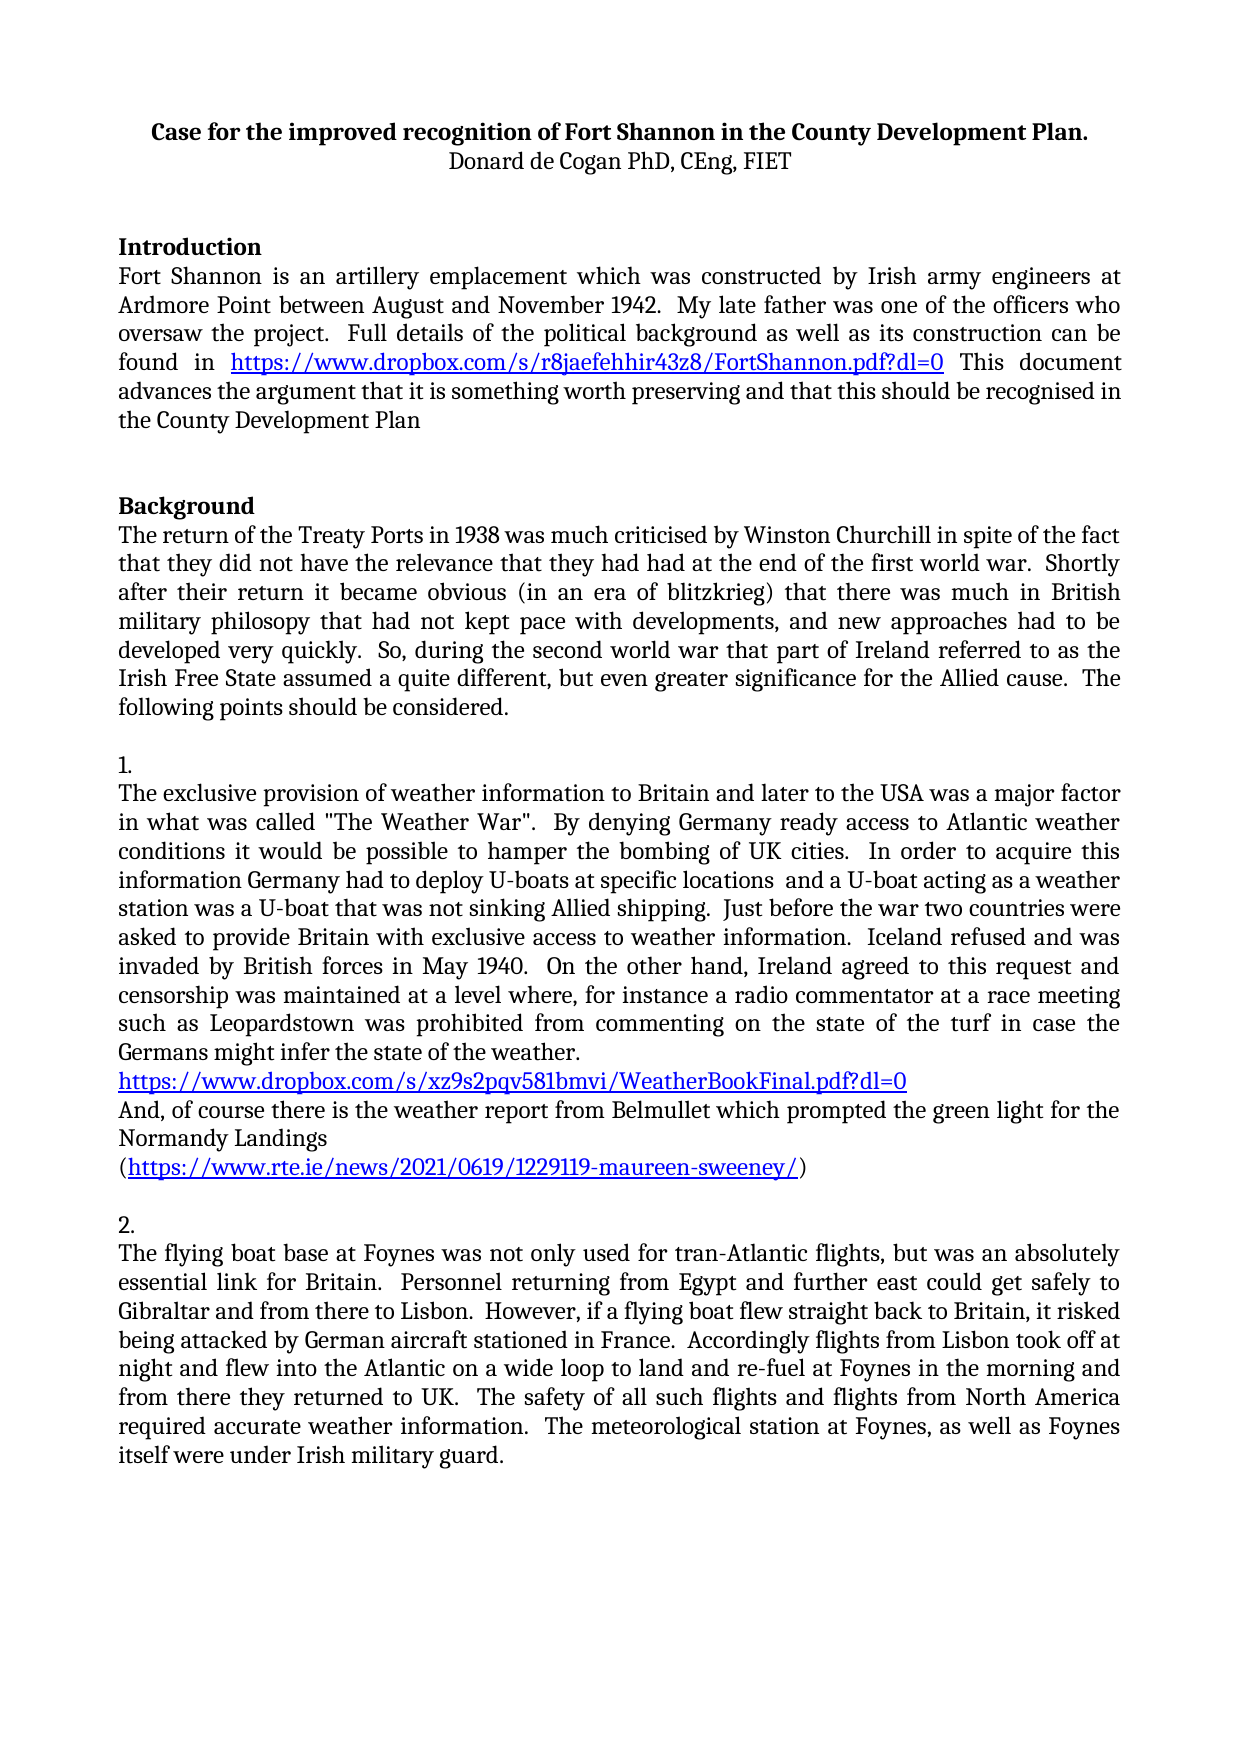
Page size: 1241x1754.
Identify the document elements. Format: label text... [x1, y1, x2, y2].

text Donard de Cogan PhD, CEng, FIET [118, 147, 1122, 176]
text Case for the improved recognition of Fort Shannon in the County Development Plan. [118, 118, 1122, 147]
text Introduction [118, 233, 1122, 262]
text Background [118, 492, 1122, 521]
text Fort Shannon is an artillery emplacement which was constructed by Irish army engineers at Ardmore Point between August and November 1942. My late father was one of the officers who oversaw the project. Full details of the political background as well as its construction can be found in https://www.dropbox.com/s/r8jaefehhir43z8/FortShannon.pdf?dl=0 This document advances the argument that it is something worth preserving and that this should be recognised in the County Development Plan [118, 262, 1122, 434]
text And, of course there is the weather report from Belmullet which prompted the green light for the Normandy Landings [118, 1096, 1122, 1153]
text 2. [118, 1211, 1122, 1239]
text https://www.dropbox.com/s/xz9s2pqv581bmvi/WeatherBookFinal.pdf?dl=0 [118, 1067, 1122, 1096]
text The flying boat base at Foynes was not only used for tran-Atlantic flights, but was an absolutely essential link for Britain. Personnel returning from Egypt and further east could get safely to Gibraltar and from there to Lisbon. However, if a flying boat flew straight back to Britain, it risked being attacked by German aircraft stationed in France. Accordingly flights from Lisbon took off at night and flew into the Atlantic on a wide loop to land and re-fuel at Foynes in the morning and from there they returned to UK. The safety of all such flights and flights from North America required accurate weather information. The meteorological station at Foynes, as well as Foynes itself were under Irish military guard. [118, 1239, 1122, 1469]
text 1. [118, 751, 1122, 779]
text The return of the Treaty Ports in 1938 was much criticised by Winston Churchill in spite of the fact that they did not have the relevance that they had had at the end of the first world war. Shortly after their return it became obvious (in an era of blitzkrieg) that there was much in British military philosopy that had not kept pace with developments, and new approaches had to be developed very quickly. So, during the second world war that part of Ireland referred to as the Irish Free State assumed a quite different, but even greater significance for the Allied cause. The following points should be considered. [118, 521, 1122, 722]
text (https://www.rte.ie/news/2021/0619/1229119-maureen-sweeney/) [118, 1153, 1122, 1182]
text The exclusive provision of weather information to Britain and later to the USA was a major factor in what was called "The Weather War". By denying Germany ready access to Atlantic weather conditions it would be possible to hamper the bombing of UK cities. In order to acquire this information Germany had to deploy U-boats at specific locations and a U-boat acting as a weather station was a U-boat that was not sinking Allied shipping. Just before the war two countries were asked to provide Britain with exclusive access to weather information. Iceland refused and was invaded by British forces in May 1940. On the other hand, Ireland agreed to this request and censorship was maintained at a level where, for instance a radio commentator at a race meeting such as Leopardstown was prohibited from commenting on the state of the turf in case the Germans might infer the state of the weather. [118, 779, 1122, 1067]
